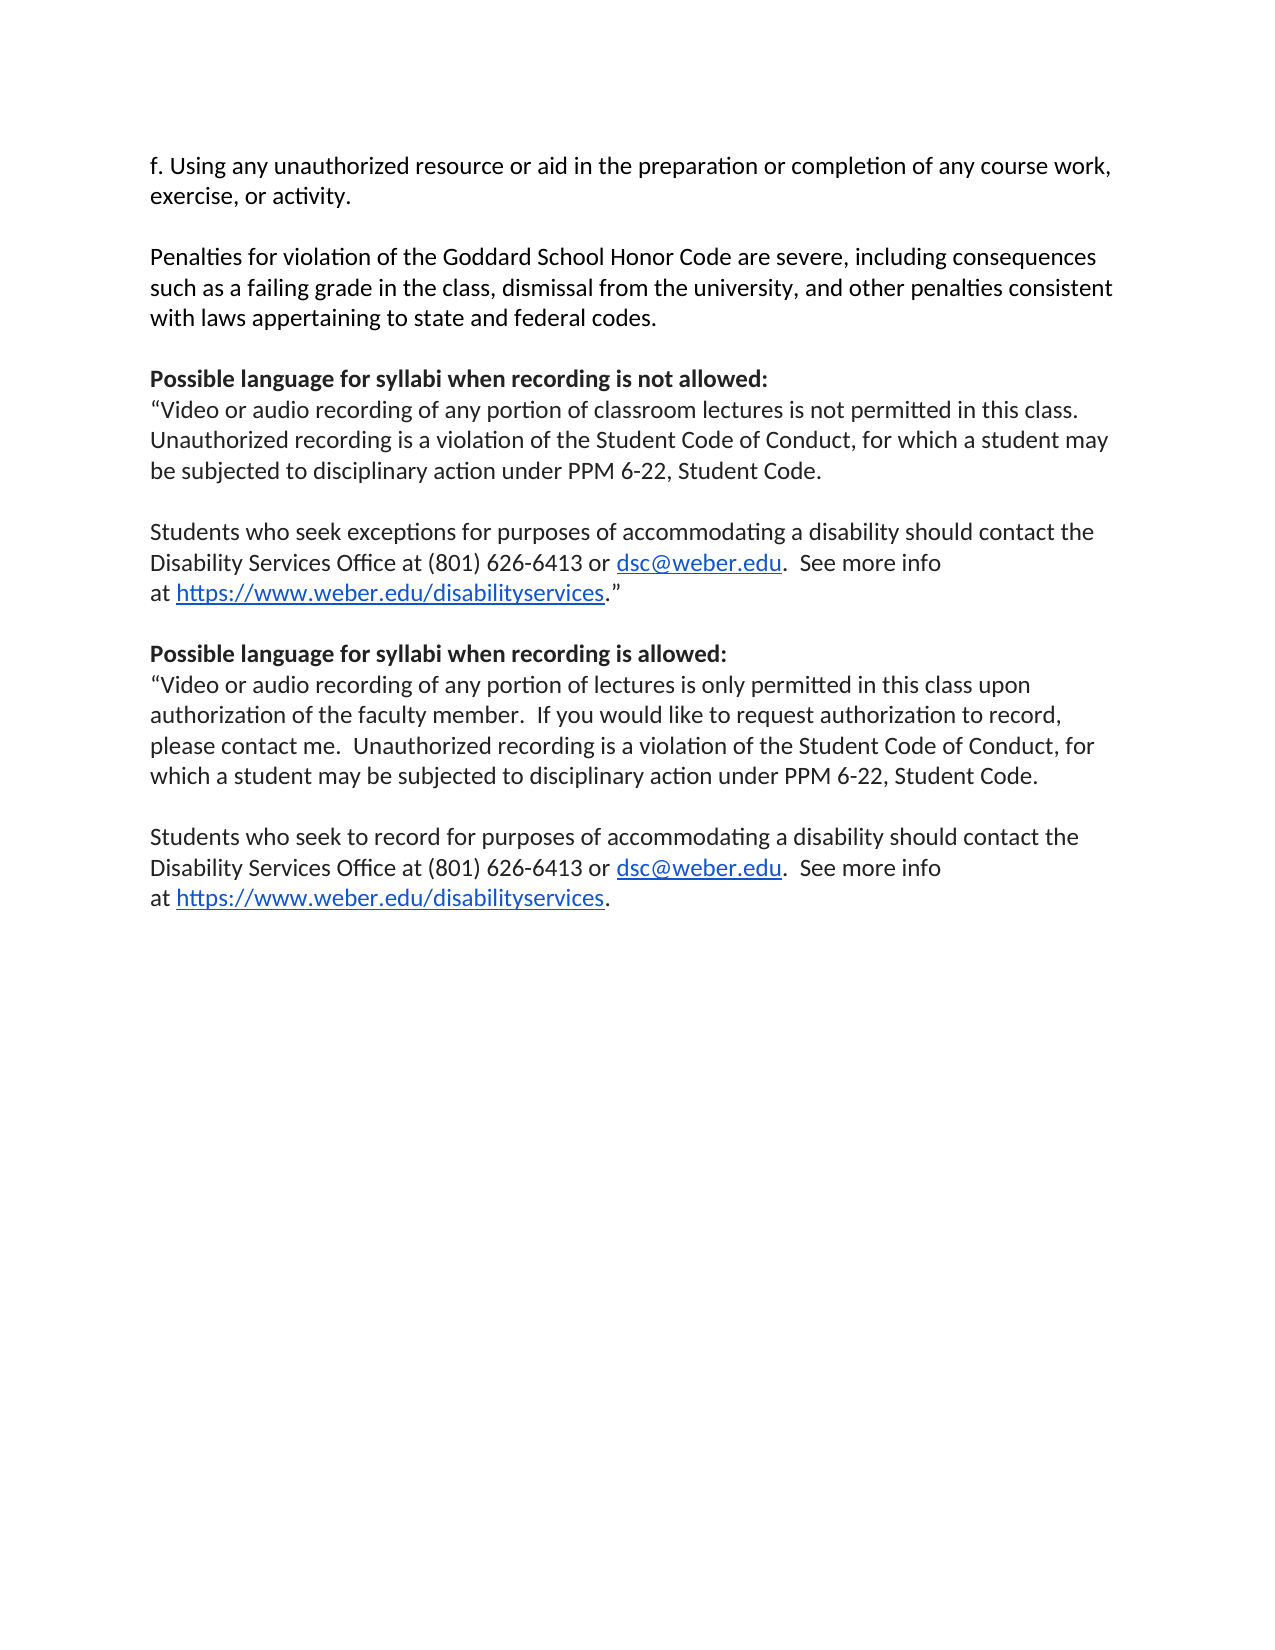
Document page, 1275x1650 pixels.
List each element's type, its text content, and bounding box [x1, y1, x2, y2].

text Possible language for syllabi when recording is not allowed: [150, 364, 1125, 394]
text f. Using any unauthorized resource or aid in the preparation or completion of any course work, exercise, or activity. [150, 150, 1125, 211]
text Students who seek exceptions for purposes of accommodating a disability should contact the Disability Services Office at (801) 626-6413 or dsc@weber.edu. See more info at https://www.weber.edu/disabilityservices.” [150, 516, 1125, 608]
text Possible language for syllabi when recording is allowed: [150, 638, 1125, 669]
text “Video or audio recording of any portion of lectures is only permitted in this class upon authorization of the faculty member. If you would like to request authorization to record, please contact me. Unauthorized recording is a violation of the Student Code of Conduct, for which a student may be subjected to disciplinary action under PPM 6-22, Student Code. [150, 669, 1125, 791]
text Penalties for violation of the Goddard School Honor Code are severe, including consequences such as a failing grade in the class, dismissal from the university, and other penalties consistent with laws appertaining to state and federal codes. [150, 242, 1125, 333]
text “Video or audio recording of any portion of classroom lectures is not permitted in this class. Unauthorized recording is a violation of the Student Code of Conduct, for which a student may be subjected to disciplinary action under PPM 6-22, Student Code. [150, 394, 1125, 486]
text Students who seek to record for purposes of accommodating a disability should contact the Disability Services Office at (801) 626-6413 or dsc@weber.edu. See more info at https://www.weber.edu/disabilityservices. [150, 821, 1125, 913]
